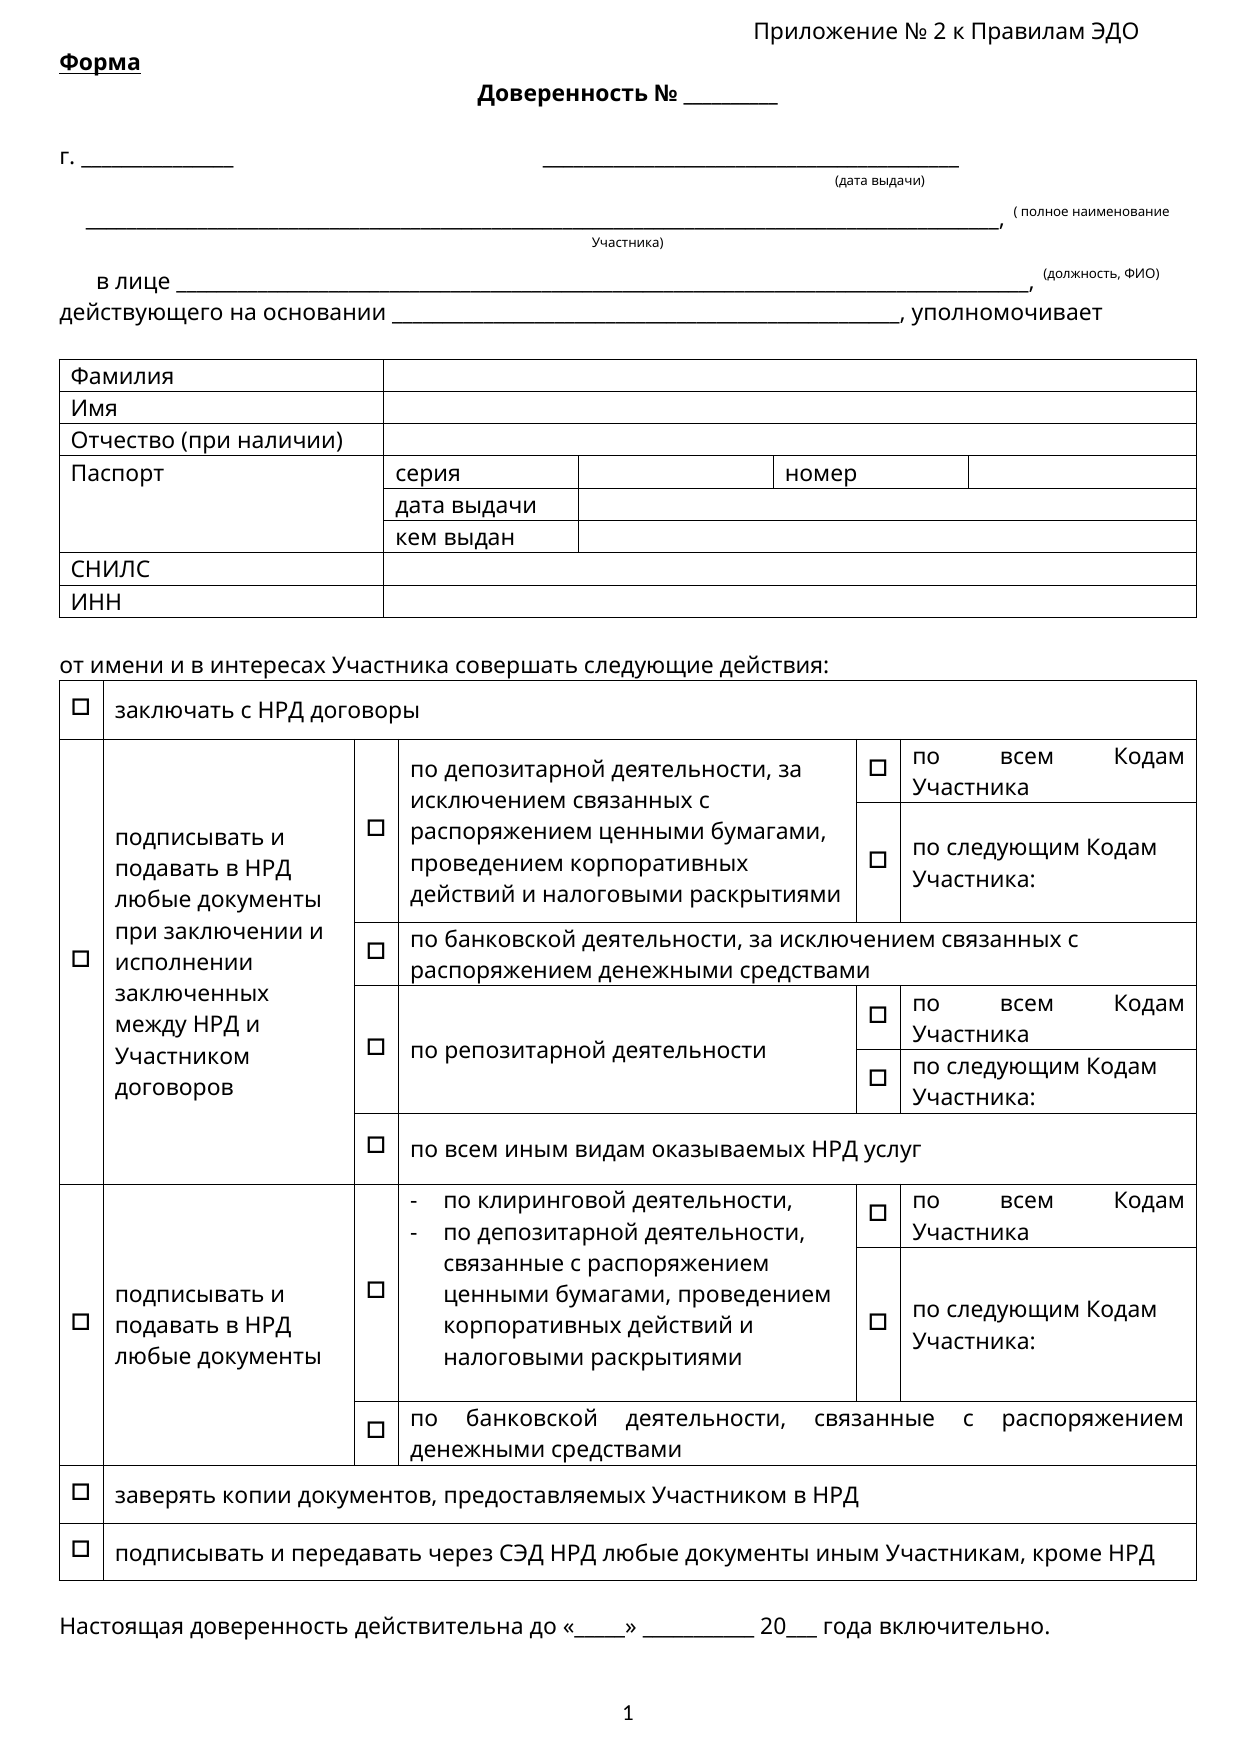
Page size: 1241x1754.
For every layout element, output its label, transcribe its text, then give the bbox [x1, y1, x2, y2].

table_cell по банковской деятельности, связанные с распоряжением денежными средствами [399, 1402, 1196, 1465]
text действующего на основании __________________________________________________, уполномочивает [59, 296, 1196, 327]
table_cell [857, 1248, 900, 1401]
table_cell серия [384, 456, 578, 488]
table_cell [60, 1466, 103, 1523]
table_cell заверять копии документов, предоставляемых Участником в НРД [104, 1466, 1196, 1523]
table_cell [384, 586, 1196, 617]
table_cell [355, 1185, 398, 1401]
table_cell по следующим Кодам Участника: [901, 1248, 1196, 1401]
table_cell [355, 740, 398, 922]
table_cell [579, 489, 1196, 520]
text Настоящая доверенность действительна до «_____» ___________ 20___ года включительно. [59, 1610, 1196, 1641]
table_cell [857, 986, 900, 1049]
table_cell [579, 521, 1196, 552]
table_cell СНИЛС [60, 553, 383, 584]
table_header Фамилия [60, 360, 383, 391]
table_cell по всем иным видам оказываемых НРД услуг [399, 1114, 1196, 1183]
table_cell [60, 1185, 103, 1465]
table_cell Отчество (при наличии) [60, 424, 383, 455]
table_cell [969, 456, 1196, 488]
table_cell [384, 553, 1196, 584]
table_cell по депозитарной деятельности, за исключением связанных с распоряжением ценными бумагами, проведением корпоративных действий и налоговыми раскрытиями [399, 740, 856, 922]
table_cell [579, 456, 773, 488]
table_header [384, 360, 1196, 391]
text (дата выдачи) [59, 171, 1196, 202]
text Приложение № 2 к Правилам ЭДО [753, 15, 1196, 46]
table_cell подписывать и подавать в НРД любые документы при заключении и исполнении заключенных между НРД и Участником договоров [104, 740, 354, 1183]
text Форма [59, 46, 1196, 77]
table_header [60, 681, 103, 739]
table_cell Паспорт [60, 456, 383, 552]
table_header заключать с НРД договоры [104, 681, 1196, 739]
table_cell [857, 803, 900, 922]
table_cell подписывать и подавать в НРД любые документы [104, 1185, 354, 1465]
table_cell [355, 923, 398, 985]
table_cell [60, 740, 103, 1183]
table_cell [384, 424, 1196, 455]
table_cell по следующим Кодам Участника: [901, 803, 1196, 922]
table_cell Имя [60, 392, 383, 423]
table_cell по клиринговой деятельности, по депозитарной деятельности, связанные с распоряжением ценными бумагами, проведением корпоративных действий и налоговыми раскрытиями [399, 1185, 856, 1401]
table_cell по банковской деятельности, за исключением связанных с распоряжением денежными средствами [399, 923, 1196, 985]
table_cell подписывать и передавать через СЭД НРД любые документы иным Участникам, кроме НРД [104, 1524, 1196, 1580]
table_cell по всем Кодам Участника [901, 1185, 1196, 1247]
table_cell [355, 986, 398, 1112]
table_cell [60, 1524, 103, 1580]
text г. _______________ _________________________________________ [59, 140, 1196, 171]
table_cell дата выдачи [384, 489, 578, 520]
text Доверенность № __________ [59, 77, 1196, 108]
table_cell по следующим Кодам Участника: [901, 1050, 1196, 1112]
text __________________________________________________________________________________________, ( полное наименование Участника) [59, 202, 1196, 265]
table_cell [355, 1114, 398, 1183]
text в лице ____________________________________________________________________________________, (должность, ФИО) [59, 265, 1196, 296]
table_cell кем выдан [384, 521, 578, 552]
table_cell [857, 1185, 900, 1247]
table_cell [857, 740, 900, 802]
text от имени и в интересах Участника совершать следующие действия: [59, 649, 1196, 680]
table_cell [857, 1050, 900, 1112]
table_cell по всем Кодам Участника [901, 740, 1196, 802]
table_cell номер [774, 456, 968, 488]
table_cell по репозитарной деятельности [399, 986, 856, 1112]
table_cell по всем Кодам Участника [901, 986, 1196, 1049]
table_cell ИНН [60, 586, 383, 617]
table_cell [355, 1402, 398, 1465]
table_cell [384, 392, 1196, 423]
